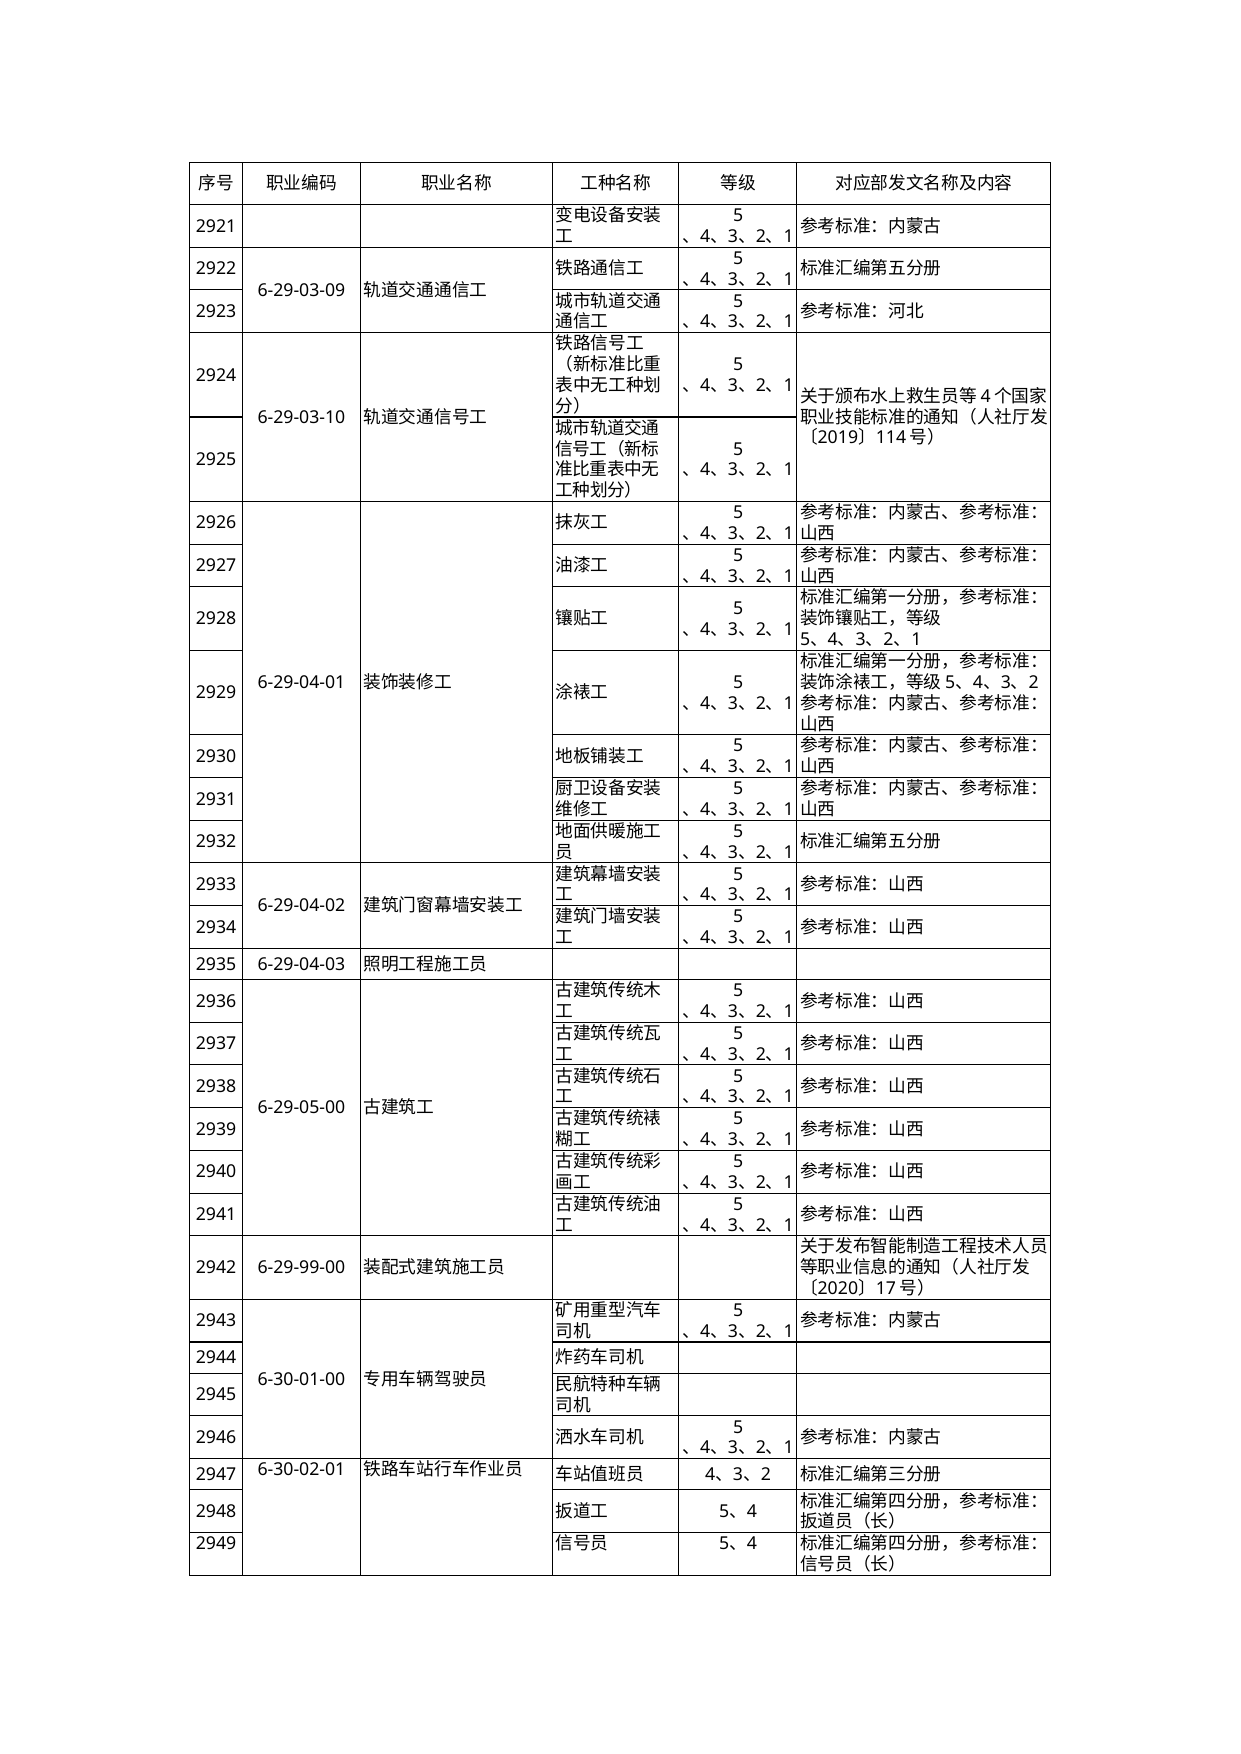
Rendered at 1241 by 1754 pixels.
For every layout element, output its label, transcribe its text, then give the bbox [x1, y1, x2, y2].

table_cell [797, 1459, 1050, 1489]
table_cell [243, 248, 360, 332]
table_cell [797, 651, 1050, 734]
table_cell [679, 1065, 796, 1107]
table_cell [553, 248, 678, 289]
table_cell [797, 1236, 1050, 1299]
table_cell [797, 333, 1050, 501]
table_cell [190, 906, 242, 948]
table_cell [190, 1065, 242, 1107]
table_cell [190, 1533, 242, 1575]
table_header 工种名称 [553, 163, 678, 204]
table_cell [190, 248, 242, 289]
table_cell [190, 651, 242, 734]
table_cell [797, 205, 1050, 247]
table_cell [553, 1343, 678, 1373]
table_header 等级 [679, 163, 796, 204]
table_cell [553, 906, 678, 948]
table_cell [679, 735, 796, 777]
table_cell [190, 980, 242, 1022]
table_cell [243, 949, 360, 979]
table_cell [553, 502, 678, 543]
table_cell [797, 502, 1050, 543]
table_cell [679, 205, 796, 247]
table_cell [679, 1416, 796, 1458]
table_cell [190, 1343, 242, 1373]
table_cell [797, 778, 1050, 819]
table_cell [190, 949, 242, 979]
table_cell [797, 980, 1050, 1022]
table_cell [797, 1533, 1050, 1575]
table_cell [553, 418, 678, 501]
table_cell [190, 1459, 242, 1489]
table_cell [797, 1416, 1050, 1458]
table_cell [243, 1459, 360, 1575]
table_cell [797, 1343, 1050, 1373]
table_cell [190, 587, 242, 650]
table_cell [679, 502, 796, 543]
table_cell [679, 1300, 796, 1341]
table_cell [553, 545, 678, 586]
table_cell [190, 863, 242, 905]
table_header 序号 [190, 163, 242, 204]
table_header 职业名称 [361, 163, 552, 204]
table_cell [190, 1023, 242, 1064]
table_header 对应部发文名称及内容 [797, 163, 1050, 204]
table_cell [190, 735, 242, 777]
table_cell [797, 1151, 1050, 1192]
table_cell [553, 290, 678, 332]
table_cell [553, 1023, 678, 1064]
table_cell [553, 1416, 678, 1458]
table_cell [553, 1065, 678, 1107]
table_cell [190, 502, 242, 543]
table_header 职业编码 [243, 163, 360, 204]
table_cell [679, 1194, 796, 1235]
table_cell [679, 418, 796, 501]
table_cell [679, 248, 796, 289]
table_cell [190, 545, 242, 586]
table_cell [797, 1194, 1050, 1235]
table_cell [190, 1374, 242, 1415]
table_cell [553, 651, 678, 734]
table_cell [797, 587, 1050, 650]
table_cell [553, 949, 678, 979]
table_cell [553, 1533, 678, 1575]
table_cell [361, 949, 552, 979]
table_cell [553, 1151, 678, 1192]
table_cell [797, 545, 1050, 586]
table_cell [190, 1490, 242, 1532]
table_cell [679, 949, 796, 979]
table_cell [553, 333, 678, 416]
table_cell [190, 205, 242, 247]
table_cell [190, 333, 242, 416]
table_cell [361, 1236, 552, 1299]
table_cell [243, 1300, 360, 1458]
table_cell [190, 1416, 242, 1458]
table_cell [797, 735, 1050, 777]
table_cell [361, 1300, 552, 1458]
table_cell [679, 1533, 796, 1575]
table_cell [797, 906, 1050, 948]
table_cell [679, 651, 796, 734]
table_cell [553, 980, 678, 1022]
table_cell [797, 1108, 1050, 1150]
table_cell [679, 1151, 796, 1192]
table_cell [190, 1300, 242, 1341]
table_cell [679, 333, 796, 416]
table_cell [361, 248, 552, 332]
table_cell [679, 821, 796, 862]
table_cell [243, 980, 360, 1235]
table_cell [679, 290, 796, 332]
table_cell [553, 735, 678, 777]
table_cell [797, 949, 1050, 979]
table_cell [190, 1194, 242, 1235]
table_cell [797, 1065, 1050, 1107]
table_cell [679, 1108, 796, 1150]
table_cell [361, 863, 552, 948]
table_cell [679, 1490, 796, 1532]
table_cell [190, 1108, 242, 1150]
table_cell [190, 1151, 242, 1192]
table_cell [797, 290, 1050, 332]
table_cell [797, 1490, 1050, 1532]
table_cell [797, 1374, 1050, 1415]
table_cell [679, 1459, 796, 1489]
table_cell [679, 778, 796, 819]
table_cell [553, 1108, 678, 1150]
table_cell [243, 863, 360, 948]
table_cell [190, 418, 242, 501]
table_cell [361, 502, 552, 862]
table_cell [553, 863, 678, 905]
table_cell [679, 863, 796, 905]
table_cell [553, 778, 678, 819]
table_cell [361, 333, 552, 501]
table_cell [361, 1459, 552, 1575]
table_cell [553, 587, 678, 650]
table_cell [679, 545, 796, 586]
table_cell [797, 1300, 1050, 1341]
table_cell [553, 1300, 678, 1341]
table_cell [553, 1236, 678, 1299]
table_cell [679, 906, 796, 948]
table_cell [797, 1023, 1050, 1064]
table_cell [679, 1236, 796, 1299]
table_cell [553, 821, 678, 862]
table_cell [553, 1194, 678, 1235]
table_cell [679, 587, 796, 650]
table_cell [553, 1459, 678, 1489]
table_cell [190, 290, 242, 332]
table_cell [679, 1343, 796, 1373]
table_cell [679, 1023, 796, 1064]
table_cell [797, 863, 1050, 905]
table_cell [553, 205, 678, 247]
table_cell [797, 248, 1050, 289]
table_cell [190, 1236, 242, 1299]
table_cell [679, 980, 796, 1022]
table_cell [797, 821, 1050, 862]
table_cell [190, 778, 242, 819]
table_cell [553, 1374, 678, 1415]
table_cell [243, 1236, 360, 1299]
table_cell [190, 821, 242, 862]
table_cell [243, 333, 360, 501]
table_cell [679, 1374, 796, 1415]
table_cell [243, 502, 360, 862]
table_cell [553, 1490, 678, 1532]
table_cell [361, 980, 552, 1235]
